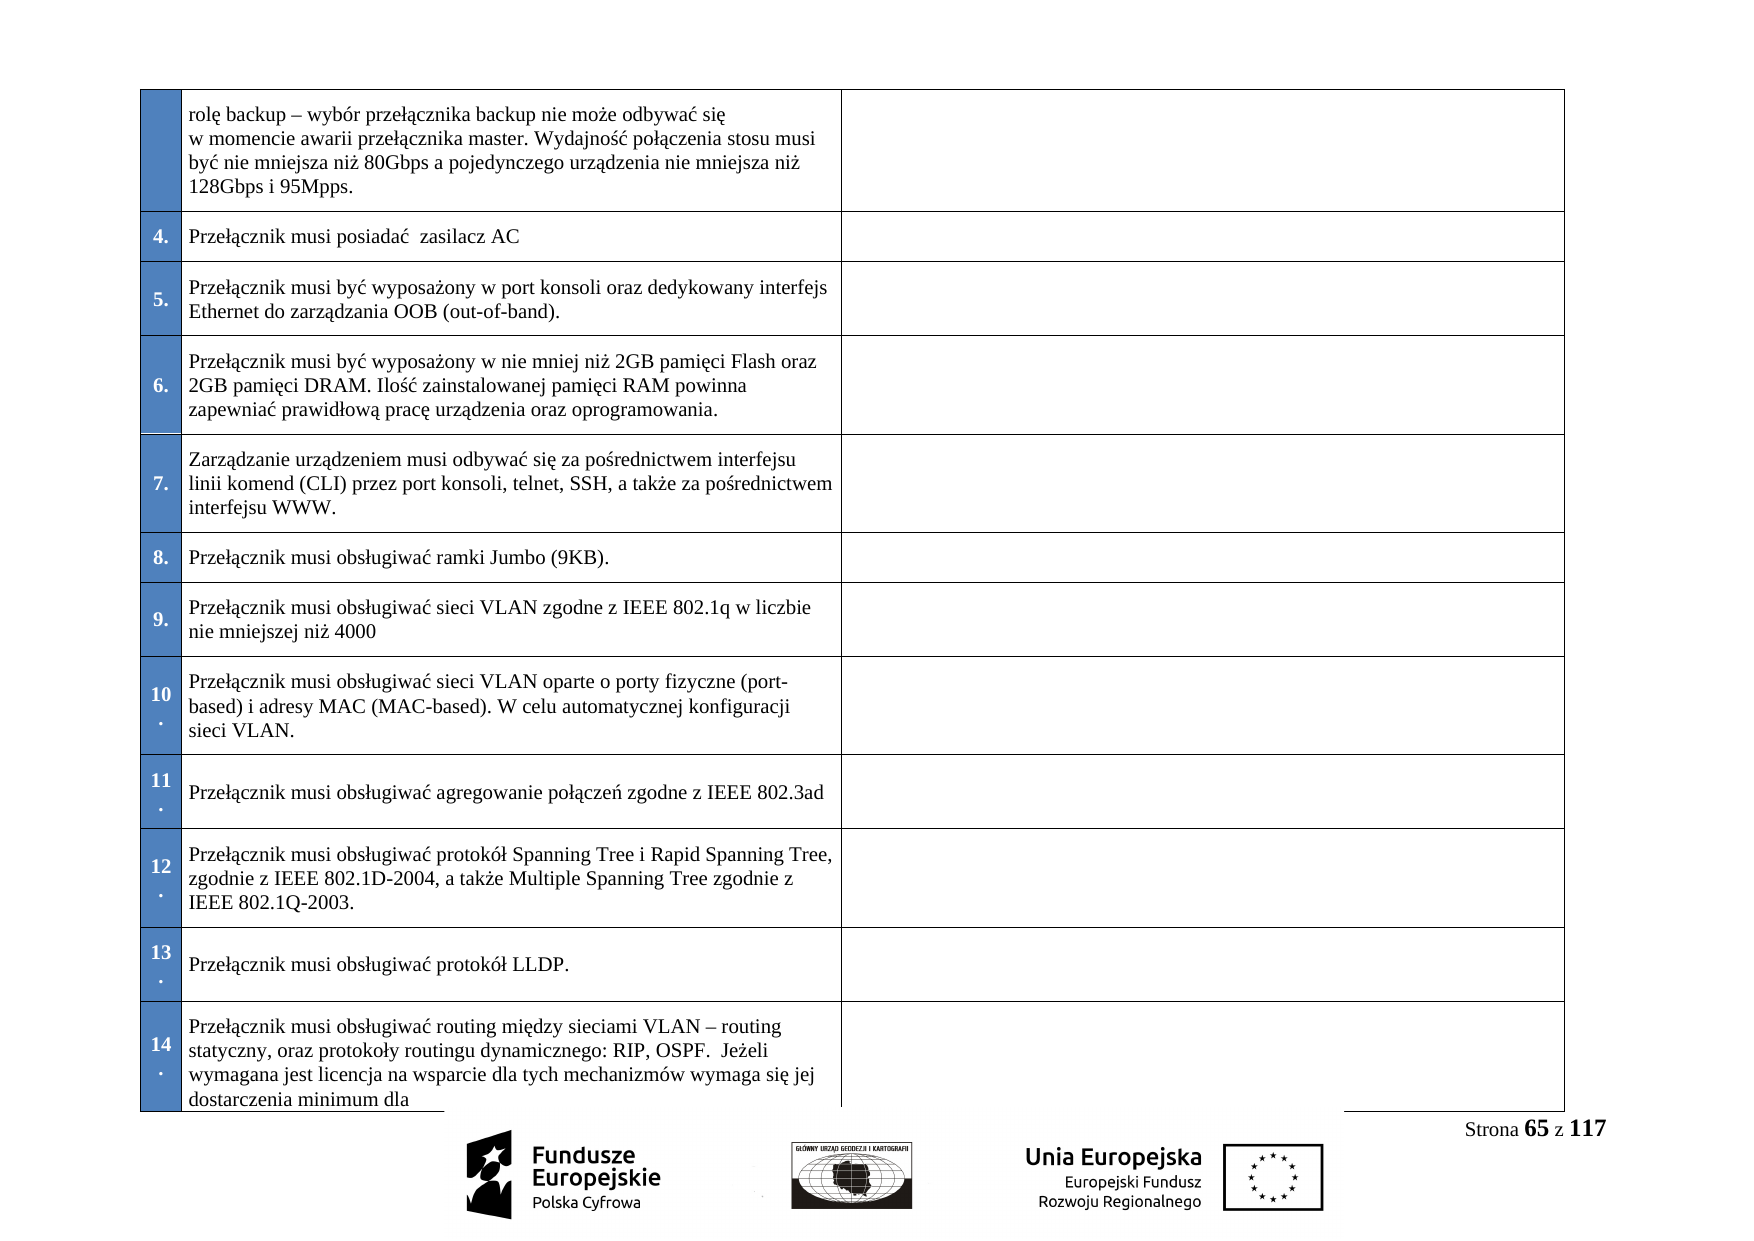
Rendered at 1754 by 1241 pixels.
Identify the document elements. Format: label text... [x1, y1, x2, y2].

table_cell 11. [141, 755, 181, 828]
table_cell [842, 90, 1564, 211]
table_cell 9. [141, 583, 181, 656]
table_cell Zarządzanie urządzeniem musi odbywać się za pośrednictwem interfejsu linii komend (CLI) przez port konsoli, telnet, SSH, a także za pośrednictwem interfejsu WWW. [182, 435, 841, 532]
table_cell 5. [141, 262, 181, 335]
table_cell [182, 90, 841, 211]
picture [444, 1107, 1343, 1239]
table_cell 8. [141, 533, 181, 582]
table_cell [842, 928, 1564, 1001]
table_cell [842, 1002, 1564, 1111]
table_cell Przełącznik musi być wyposażony w port konsoli oraz dedykowany interfejs Ethernet do zarządzania OOB (out-of-band). [182, 262, 841, 335]
table_cell Przełącznik musi obsługiwać agregowanie połączeń zgodne z IEEE 802.3ad [182, 755, 841, 828]
table_cell [842, 533, 1564, 582]
table_cell 6. [141, 336, 181, 433]
table_cell [842, 755, 1564, 828]
table_cell [842, 657, 1564, 754]
table_cell 4. [141, 212, 181, 261]
table_cell Przełącznik musi obsługiwać protokół LLDP. [182, 928, 841, 1001]
table_cell [842, 212, 1564, 261]
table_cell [182, 1002, 841, 1111]
table_cell Przełącznik musi być wyposażony w nie mniej niż 2GB pamięci Flash oraz 2GB pamięci DRAM. Ilość zainstalowanej pamięci RAM powinna zapewniać prawidłową pracę urządzenia oraz oprogramowania. [182, 336, 841, 433]
table_cell 3. [141, 90, 181, 211]
table_cell [842, 336, 1564, 433]
table_cell Przełącznik musi obsługiwać protokół Spanning Tree i Rapid Spanning Tree, zgodnie z IEEE 802.1D-2004, a także Multiple Spanning Tree zgodnie z IEEE 802.1Q-2003. [182, 829, 841, 927]
table_cell [842, 829, 1564, 927]
table_cell 12. [141, 829, 181, 927]
table_cell [842, 262, 1564, 335]
table_cell Przełącznik musi posiadać zasilacz AC [182, 212, 841, 261]
table_cell 10. [141, 657, 181, 754]
table_cell 13. [141, 928, 181, 1001]
table_cell [842, 435, 1564, 532]
table_cell Przełącznik musi obsługiwać sieci VLAN oparte o porty fizyczne (port-based) i adresy MAC (MAC-based). W celu automatycznej konfiguracji sieci VLAN. [182, 657, 841, 754]
table_cell Przełącznik musi obsługiwać ramki Jumbo (9KB). [182, 533, 841, 582]
table_cell Przełącznik musi obsługiwać sieci VLAN zgodne z IEEE 802.1q w liczbie nie mniejszej niż 4000 [182, 583, 841, 656]
table_cell [842, 583, 1564, 656]
table_cell 14. [141, 1002, 181, 1111]
table_cell 7. [141, 435, 181, 532]
